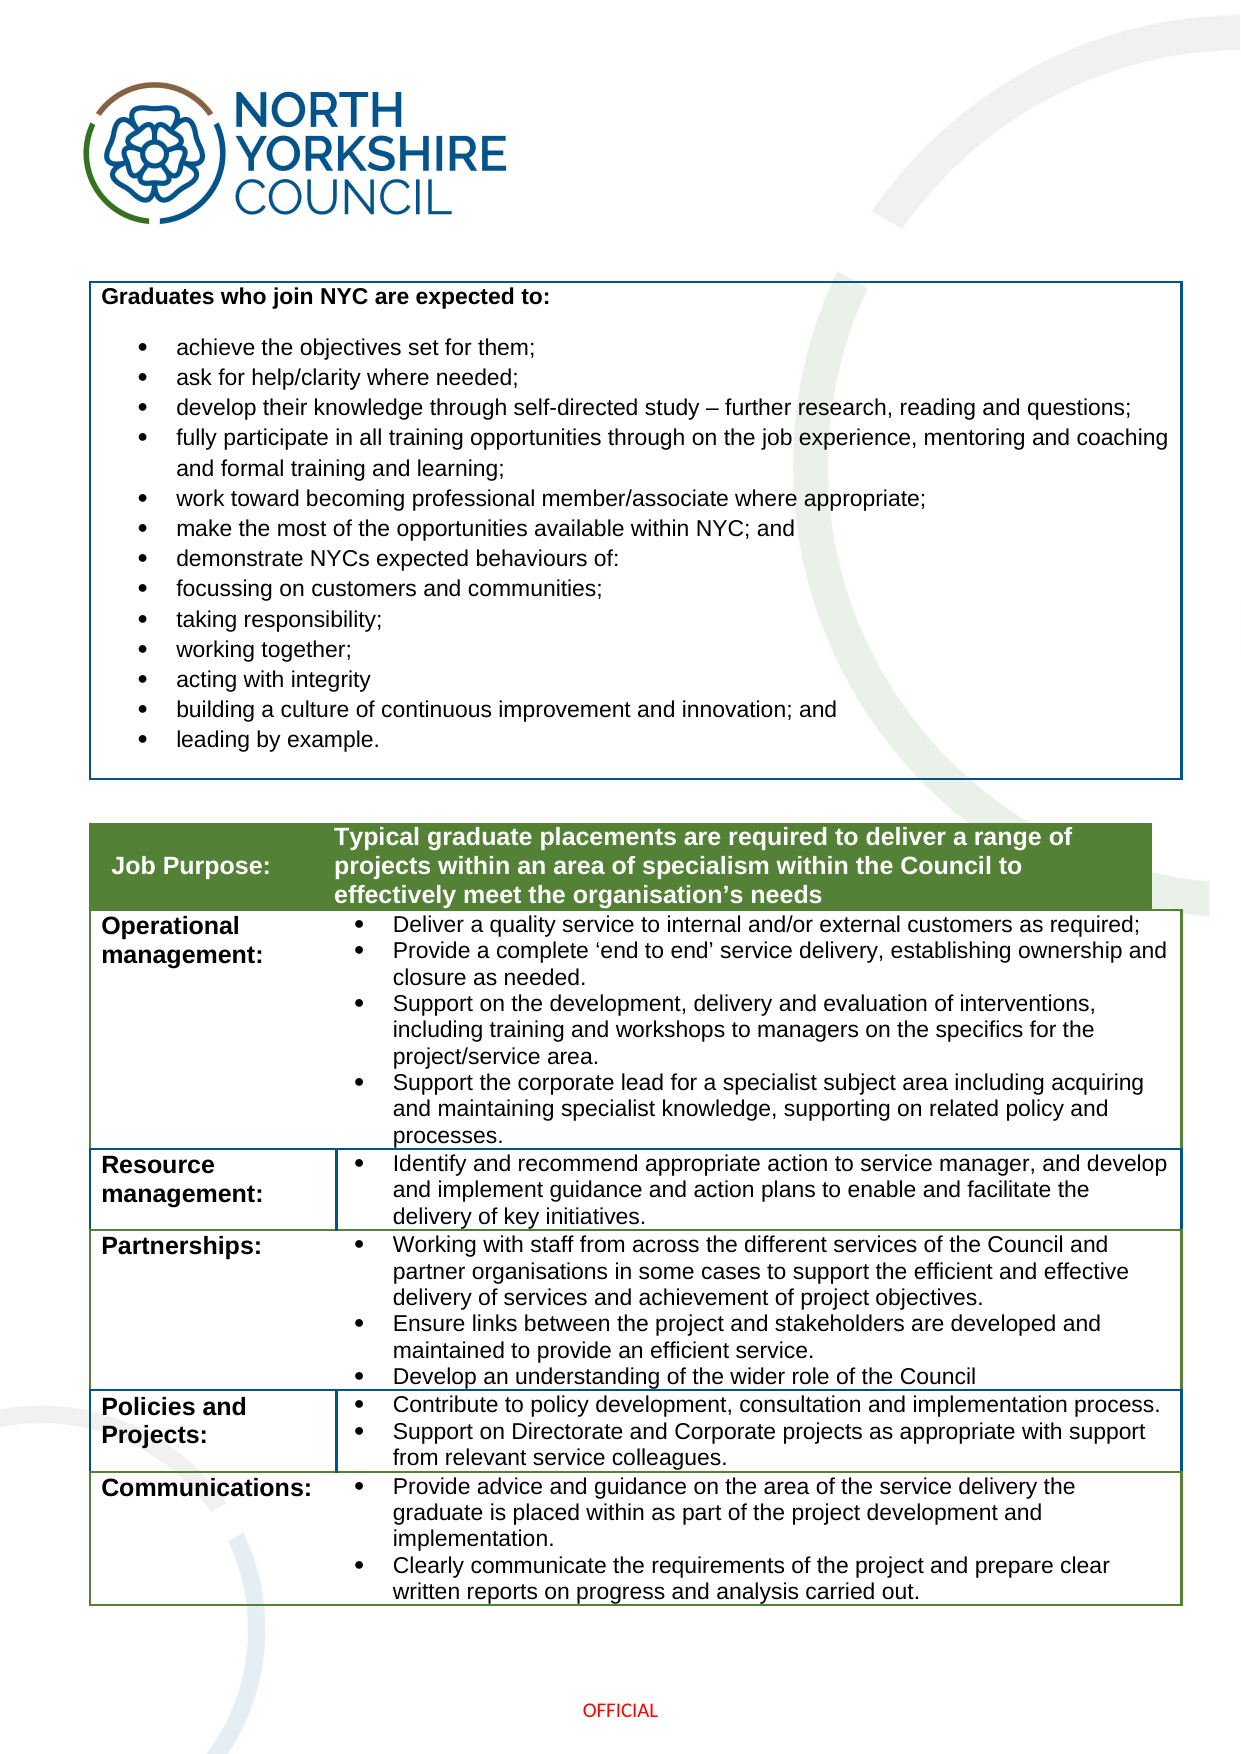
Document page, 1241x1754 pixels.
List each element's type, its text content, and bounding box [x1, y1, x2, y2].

table_header [89, 823, 1152, 909]
table_cell Policies and Projects: [91, 1391, 335, 1471]
table_cell Working with staff from across the different services of the Council and partner organisations in some cases to support the efficient and effective delivery of services and achievement of project objectives. Ensure links between the project and stakeholders are developed and maintained to provide an efficient service. Develop an understanding of the wider role of the Council [336, 1231, 1180, 1389]
table_cell Resource management: [91, 1150, 335, 1229]
table_cell Provide advice and guidance on the area of the service delivery the graduate is placed within as part of the project development and implementation. Clearly communicate the requirements of the project and prepare clear written reports on progress and analysis carried out. [336, 1473, 1180, 1604]
table_header Operational management: [91, 911, 336, 1148]
picture [0, 0, 1241, 1754]
table_header Deliver a quality service to internal and/or external customers as required; Provide a complete ‘end to end’ service delivery, establishing ownership and closure as needed. Support on the development, delivery and evaluation of interventions, including training and workshops to managers on the specifics for the project/service area. Support the corporate lead for a specialist subject area including acquiring and maintaining specialist knowledge, supporting on related policy and processes. [336, 911, 1180, 1148]
table_cell Partnerships: [91, 1231, 336, 1389]
table_cell Identify and recommend appropriate action to service manager, and develop and implement guidance and action plans to enable and facilitate the delivery of key initiatives. [338, 1150, 1180, 1229]
table_cell Communications: [91, 1473, 336, 1604]
table_cell Contribute to policy development, consultation and implementation process. Support on Directorate and Corporate projects as appropriate with support from relevant service colleagues. [338, 1391, 1180, 1471]
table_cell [91, 283, 1180, 777]
